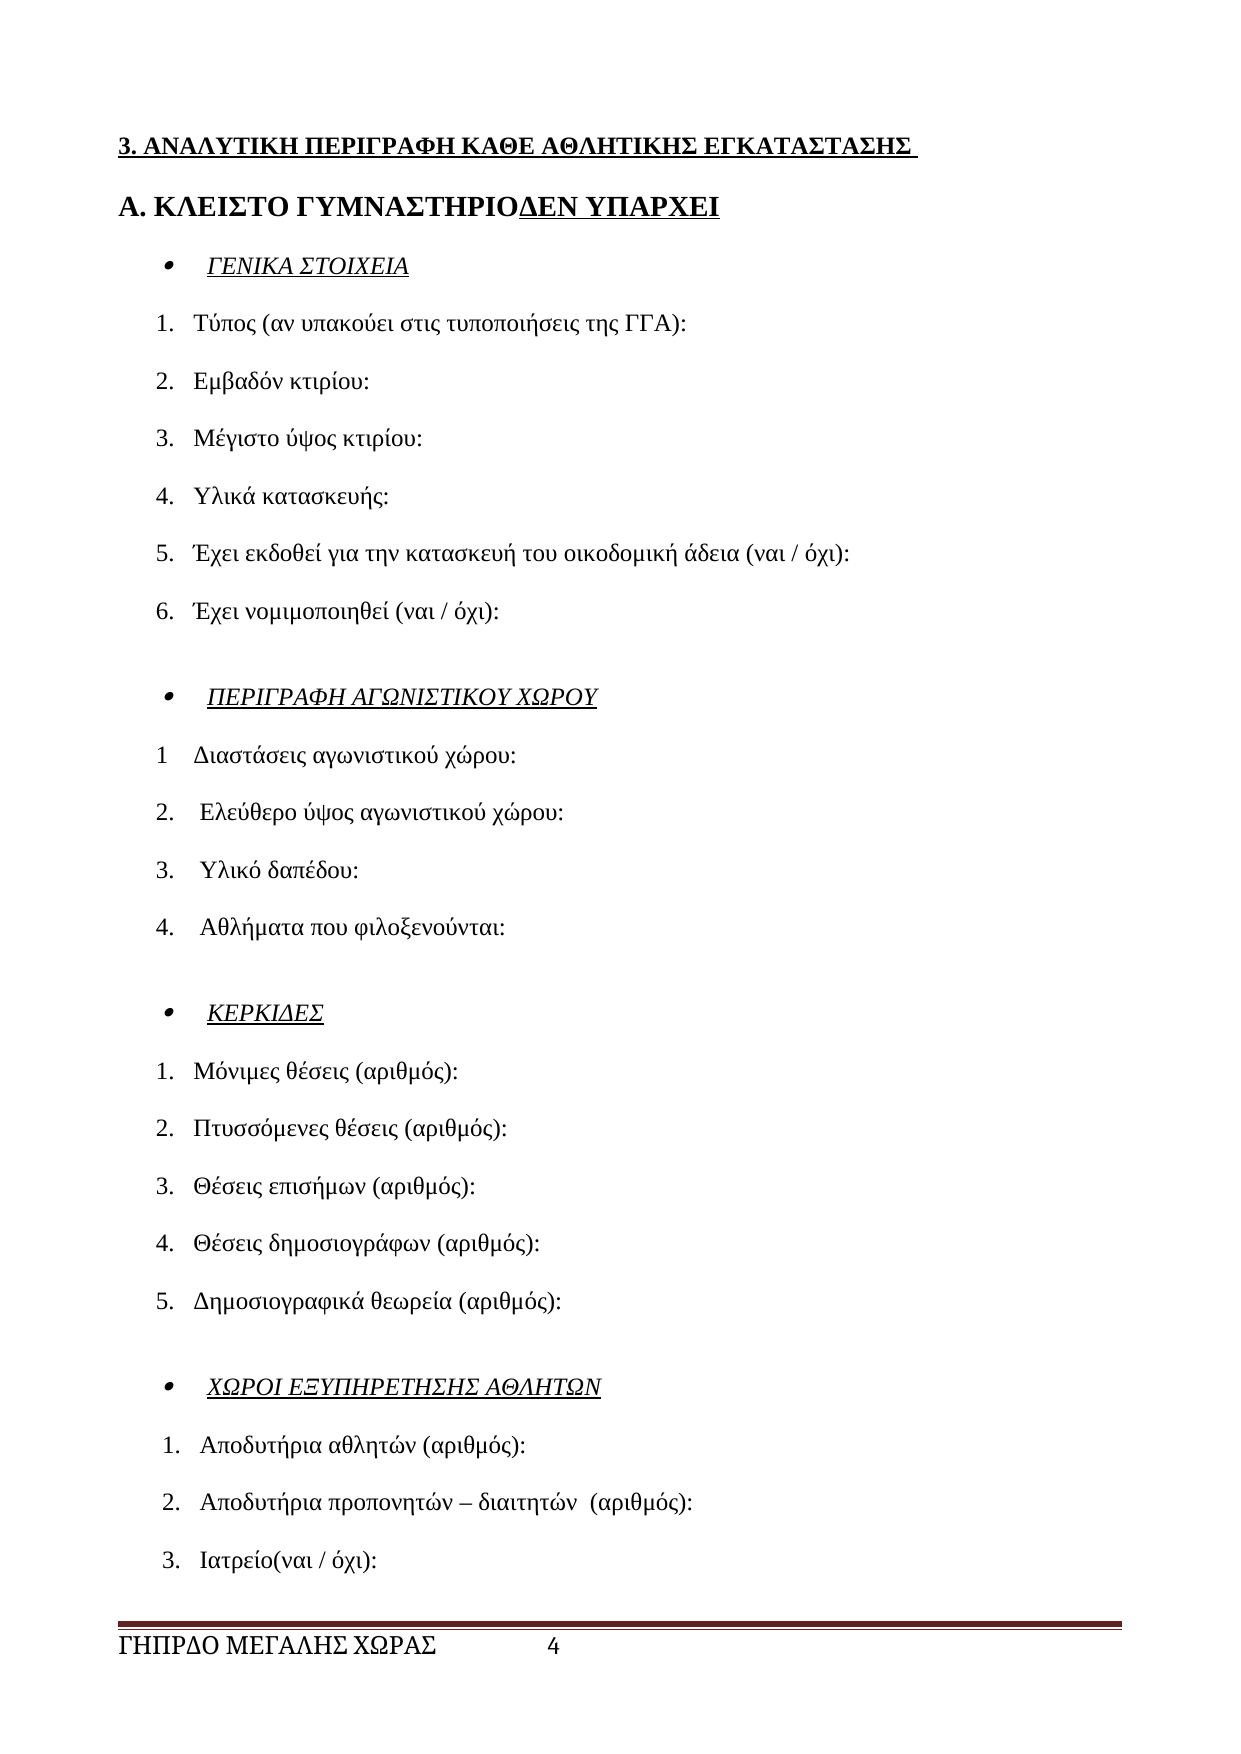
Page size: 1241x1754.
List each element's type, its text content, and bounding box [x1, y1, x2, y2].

list Πτυσσόμενες θέσεις (αριθμός): [156, 1113, 1122, 1142]
text 3. ΑΝΑΛΥΤΙΚΗ ΠΕΡΙΓΡΑΦΗ ΚΑΘΕ ΑΘΛΗΤΙΚΗΣ ΕΓΚΑΤΑΣΤΑΣΗΣ [118, 131, 1122, 160]
text 1 Διαστάσεις αγωνιστικού χώρου: [156, 740, 1122, 768]
list Εμβαδόν κτιρίου: [156, 366, 1122, 395]
list ΠΕΡΙΓΡΑΦΗ ΑΓΩΝΙΣΤΙΚΟΥ ΧΩΡΟΥ [162, 682, 1122, 711]
list ΚΕΡΚΙΔΕΣ [162, 998, 1122, 1027]
list ΧΩΡΟΙ ΕΞΥΠΗΡΕΤΗΣΗΣ ΑΘΛΗΤΩΝ [162, 1372, 1122, 1401]
list Έχει εκδοθεί για την κατασκευή του οικοδομική άδεια (ναι / όχι): [156, 538, 1122, 567]
subtitle Α. ΚΛΕΙΣΤΟ ΓΥΜΝΑΣΤΗΡΙΟΔΕΝ ΥΠΑΡΧΕΙ [118, 189, 1122, 222]
list ΓΕΝΙΚΑ ΣΤΟΙΧΕΙΑ [162, 251, 1122, 280]
list Αποδυτήρια προπονητών – διαιτητών (αριθμός): [162, 1487, 1122, 1516]
list Δημοσιογραφικά θεωρεία (αριθμός): [156, 1286, 1122, 1315]
list Μόνιμες θέσεις (αριθμός): [156, 1056, 1122, 1085]
list Ελεύθερο ύψος αγωνιστικού χώρου: [156, 797, 1122, 826]
text 1. Αποδυτήρια αθλητών (αριθμός): [118, 1430, 1122, 1458]
list Θέσεις δημοσιογράφων (αριθμός): [156, 1228, 1122, 1257]
list Θέσεις επισήμων (αριθμός): [156, 1171, 1122, 1200]
list Ιατρείο(ναι / όχι): [162, 1545, 1122, 1573]
list Υλικά κατασκευής: [156, 481, 1122, 510]
list Αθλήματα που φιλοξενούνται: [156, 912, 1122, 941]
list Τύπος (αν υπακούει στις τυποποιήσεις της ΓΓΑ): [156, 308, 1122, 337]
list Έχει νομιμοποιηθεί (ναι / όχι): [156, 596, 1122, 625]
list Υλικό δαπέδου: [156, 855, 1122, 883]
list Μέγιστο ύψος κτιρίου: [156, 423, 1122, 452]
